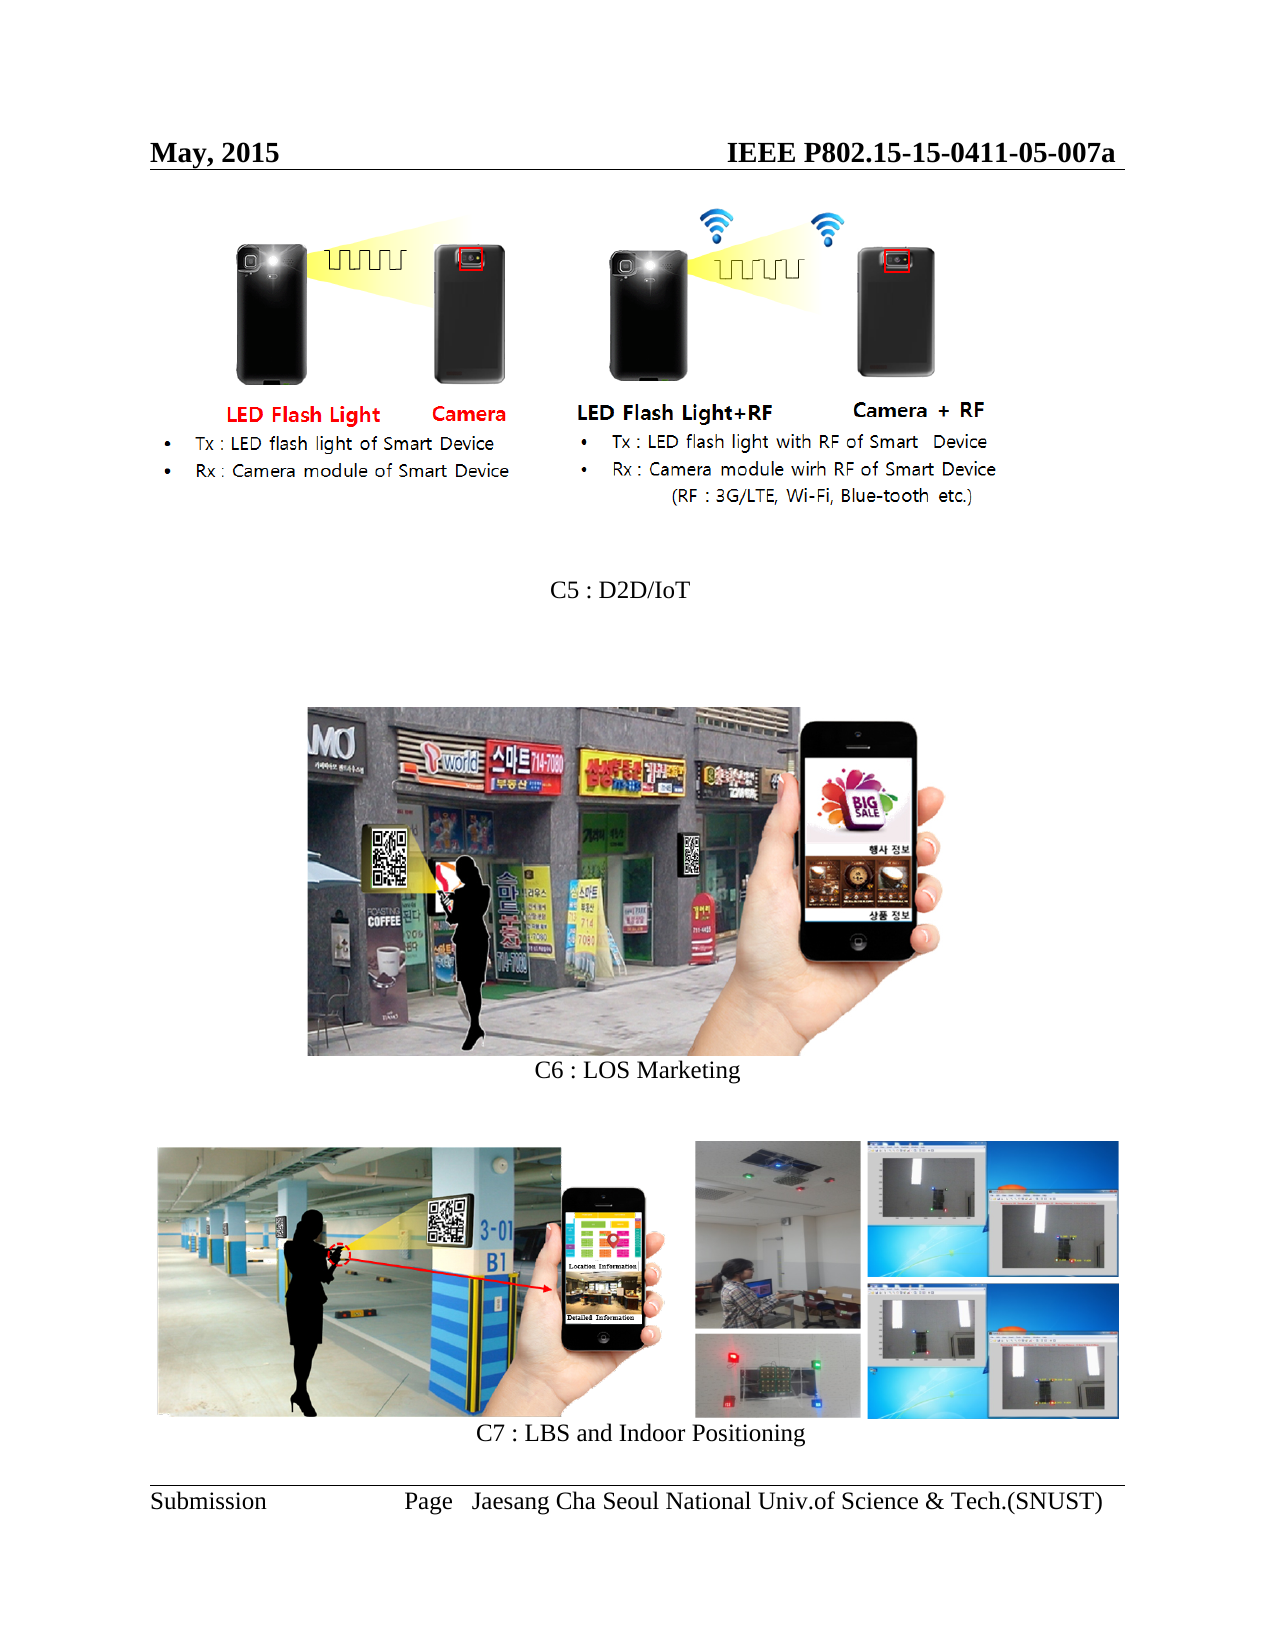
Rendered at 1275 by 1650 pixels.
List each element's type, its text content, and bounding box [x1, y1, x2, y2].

picture [150, 207, 1036, 558]
picture [307, 707, 968, 1056]
picture [695, 1141, 1119, 1419]
text C6 : LOS Marketing [150, 1055, 1125, 1084]
text C7 : LBS and Indoor Positioning [150, 1418, 1125, 1447]
picture [150, 1145, 689, 1419]
